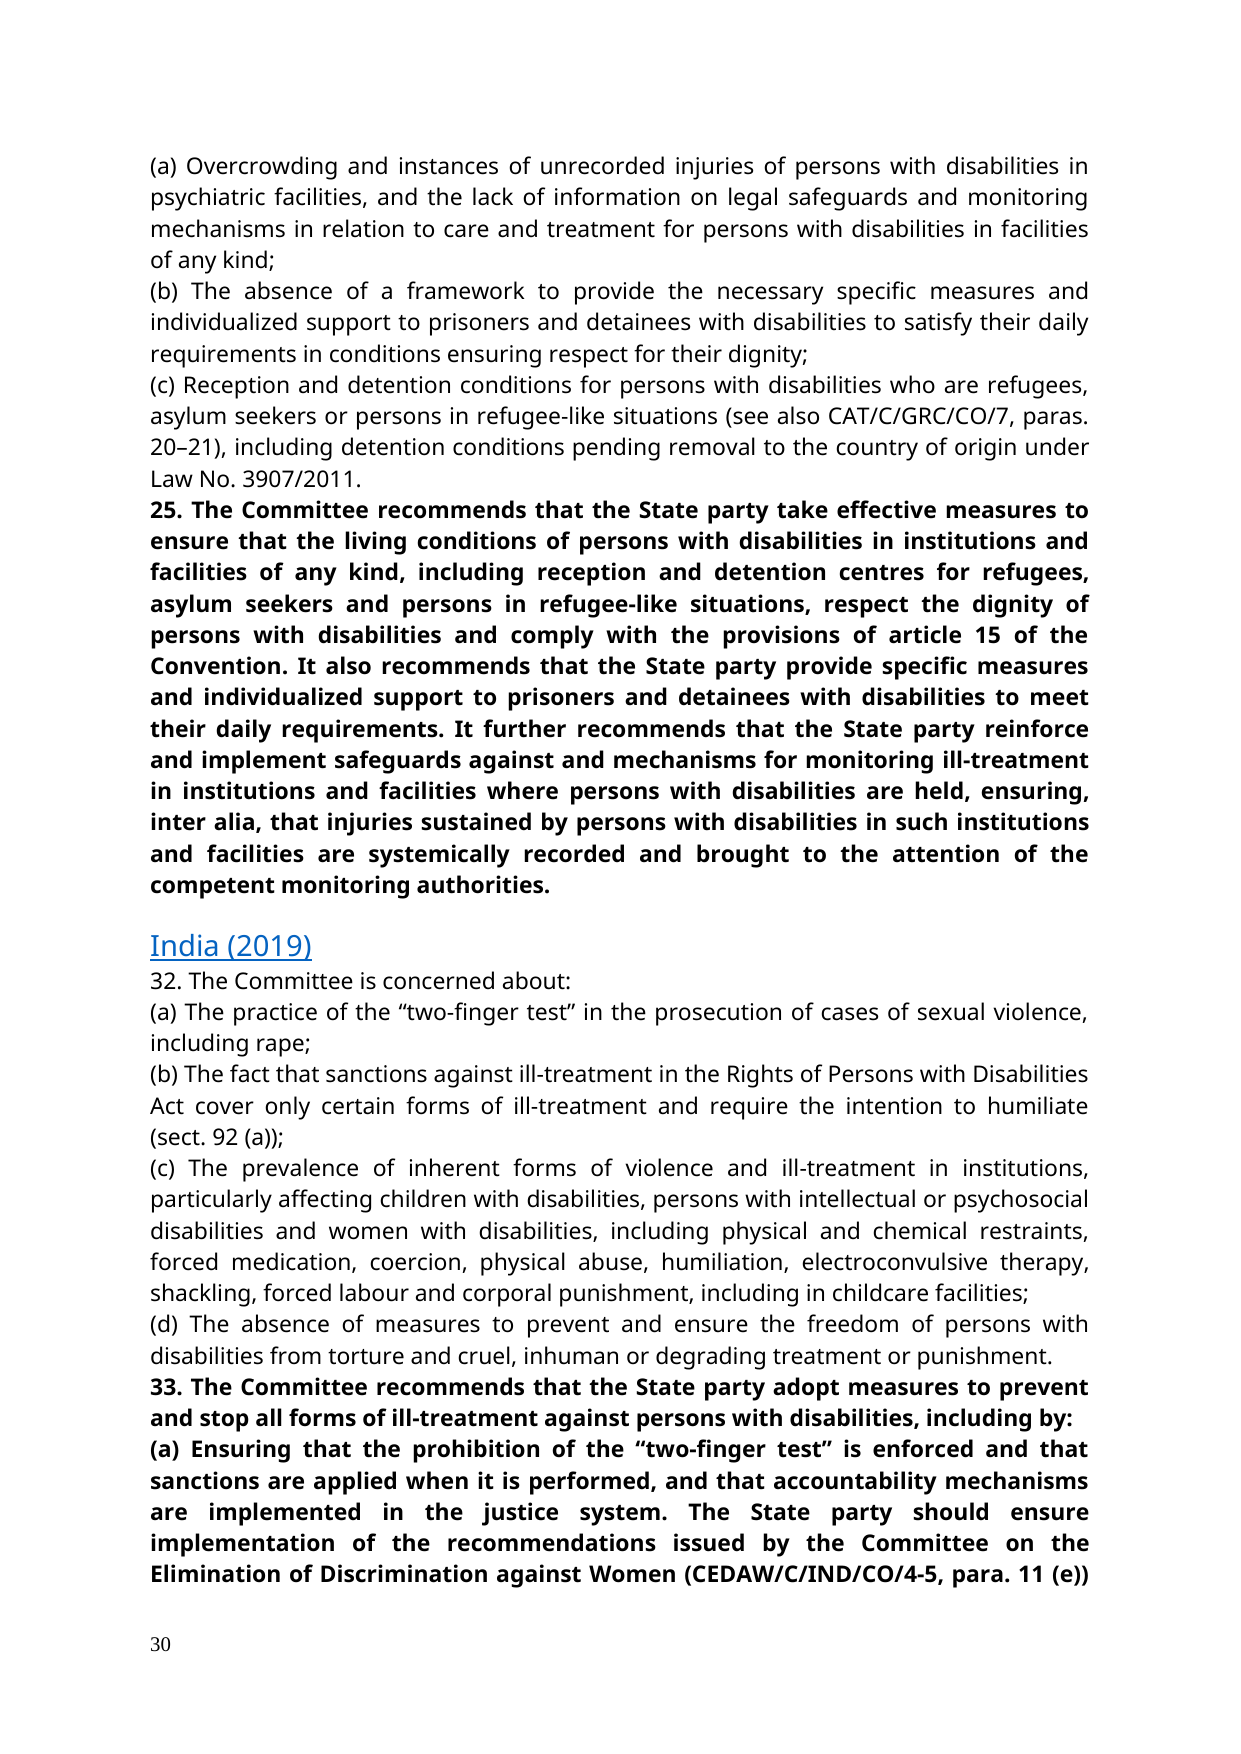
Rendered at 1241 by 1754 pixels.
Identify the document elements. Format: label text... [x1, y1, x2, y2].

text (a) The practice of the “two-finger test” in the prosecution of cases of sexual violence, including rape; [150, 996, 1090, 1058]
text (d) The absence of measures to prevent and ensure the freedom of persons with disabilities from torture and cruel, inhuman or degrading treatment or punishment. [150, 1308, 1090, 1371]
text 33. The Committee recommends that the State party adopt measures to prevent and stop all forms of ill-treatment against persons with disabilities, including by: [150, 1371, 1090, 1433]
subtitle India (2019) [150, 925, 1090, 965]
text (a) Overcrowding and instances of unrecorded injuries of persons with disabilities in psychiatric facilities, and the lack of information on legal safeguards and monitoring mechanisms in relation to care and treatment for persons with disabilities in facilities of any kind; [150, 150, 1090, 275]
text (c) Reception and detention conditions for persons with disabilities who are refugees, asylum seekers or persons in refugee-like situations (see also CAT/C/GRC/CO/7, paras. 20–21), including detention conditions pending removal to the country of origin under Law No. 3907/2011. [150, 369, 1090, 494]
text (b) The absence of a framework to provide the necessary specific measures and individualized support to prisoners and detainees with disabilities to satisfy their daily requirements in conditions ensuring respect for their dignity; [150, 275, 1090, 369]
text (b) The fact that sanctions against ill-treatment in the Rights of Persons with Disabilities Act cover only certain forms of ill-treatment and require the intention to humiliate (sect. 92 (a)); [150, 1058, 1090, 1152]
text (c) The prevalence of inherent forms of violence and ill-treatment in institutions, particularly affecting children with disabilities, persons with intellectual or psychosocial disabilities and women with disabilities, including physical and chemical restraints, forced medication, coercion, physical abuse, humiliation, electroconvulsive therapy, shackling, forced labour and corporal punishment, including in childcare facilities; [150, 1152, 1090, 1308]
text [150, 1433, 1090, 1590]
text 32. The Committee is concerned about: [150, 965, 1090, 996]
text 25. The Committee recommends that the State party take effective measures to ensure that the living conditions of persons with disabilities in institutions and facilities of any kind, including reception and detention centres for refugees, asylum seekers and persons in refugee-like situations, respect the dignity of persons with disabilities and comply with the provisions of article 15 of the Convention. It also recommends that the State party provide specific measures and individualized support to prisoners and detainees with disabilities to meet their daily requirements. It further recommends that the State party reinforce and implement safeguards against and mechanisms for monitoring ill-treatment in institutions and facilities where persons with disabilities are held, ensuring, inter alia, that injuries sustained by persons with disabilities in such institutions and facilities are systemically recorded and brought to the attention of the competent monitoring authorities. [150, 494, 1090, 900]
